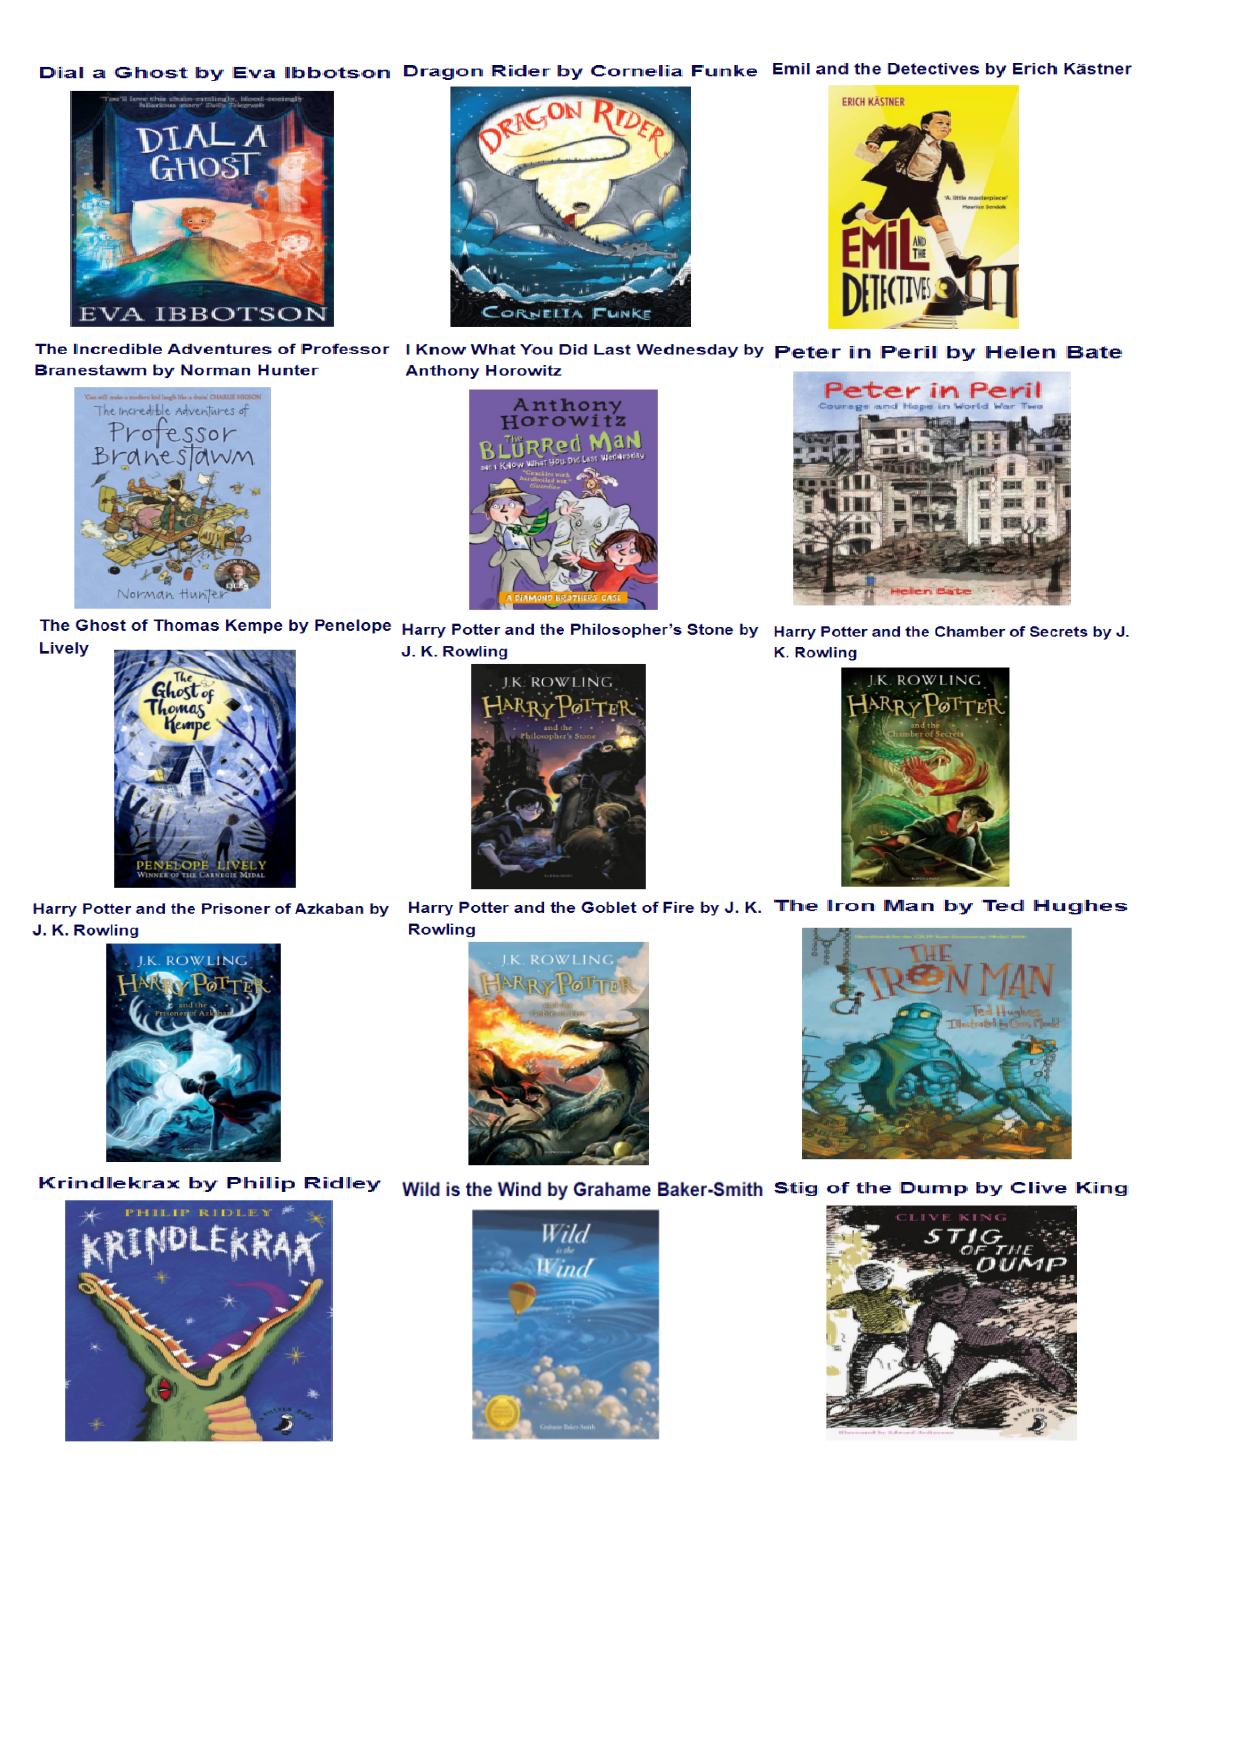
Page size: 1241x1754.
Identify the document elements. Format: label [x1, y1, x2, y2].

picture [29, 59, 1136, 335]
picture [29, 893, 1136, 1169]
text [29, 59, 1211, 1447]
picture [29, 337, 1136, 613]
picture [29, 615, 1136, 891]
picture [29, 1171, 1136, 1447]
